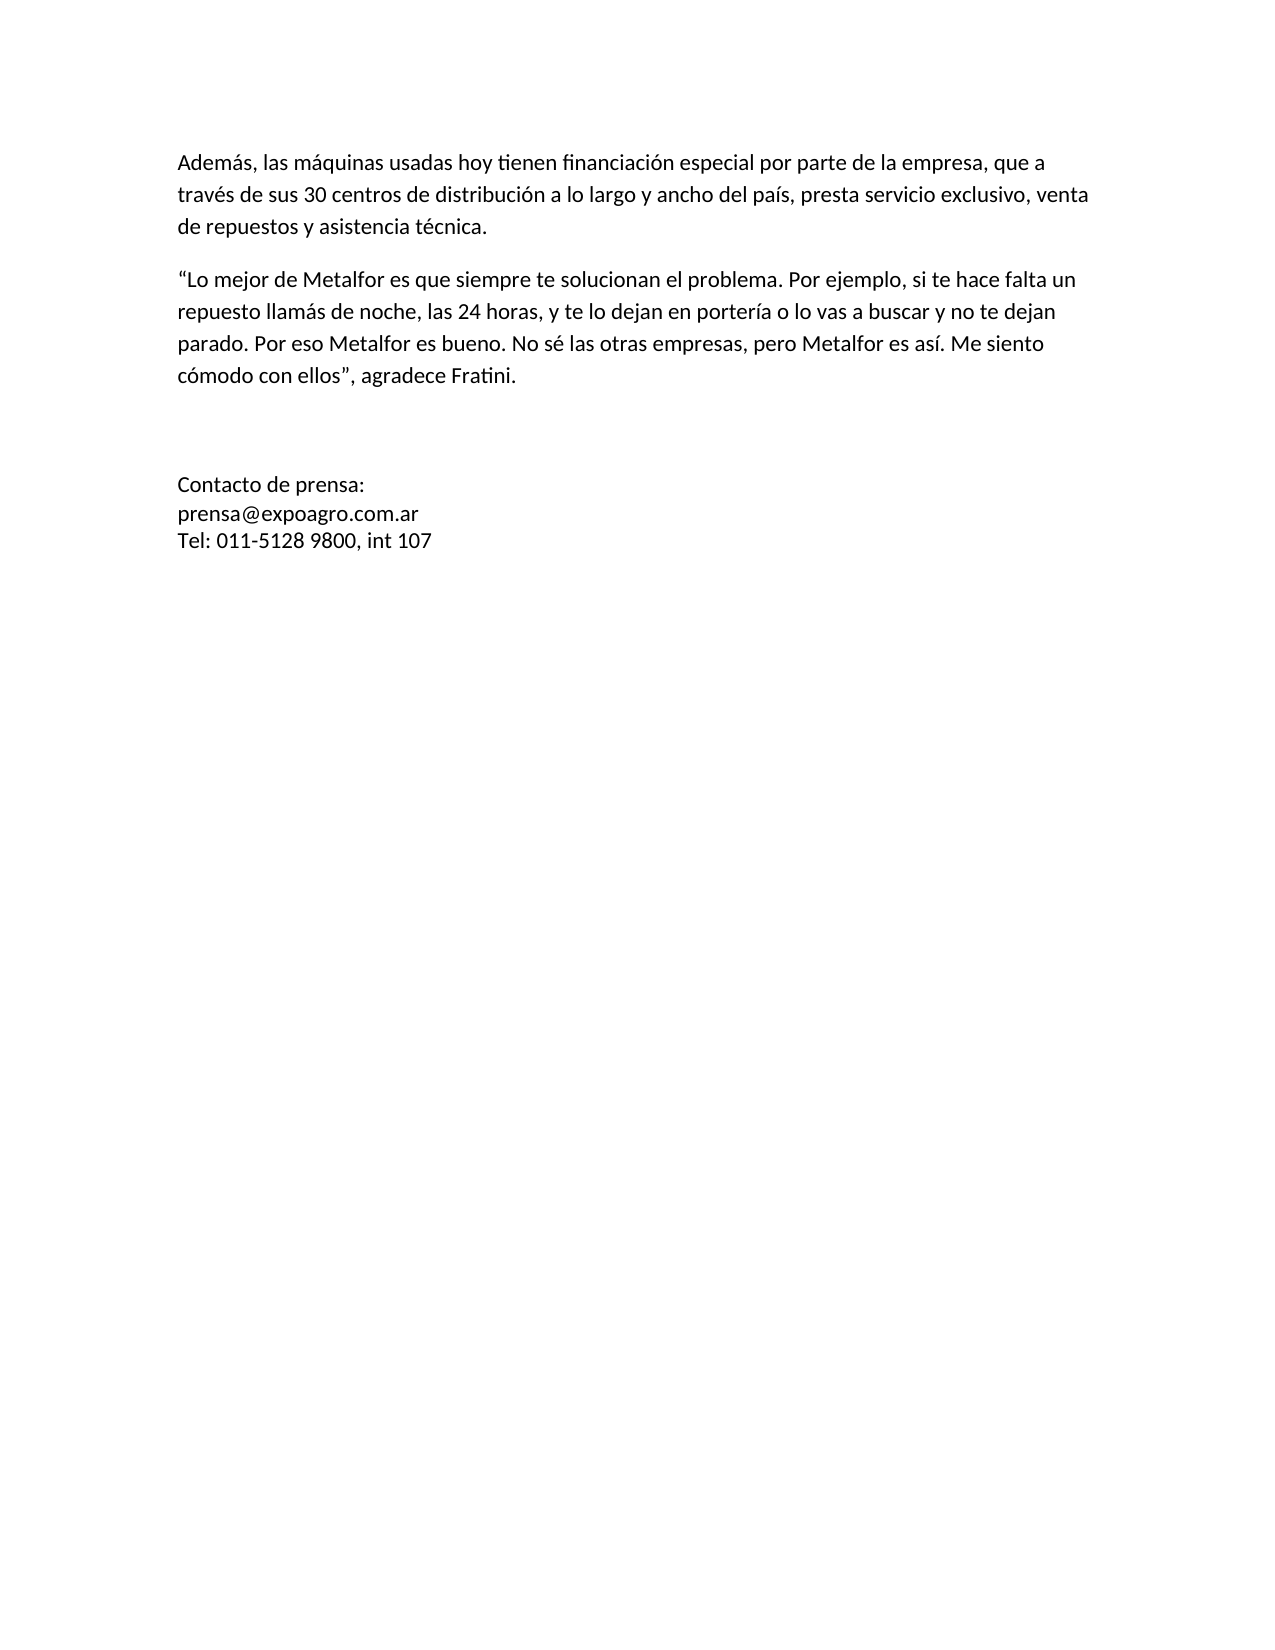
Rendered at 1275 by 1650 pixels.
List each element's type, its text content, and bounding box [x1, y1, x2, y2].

text “Lo mejor de Metalfor es que siempre te solucionan el problema. Por ejemplo, si te hace falta un repuesto llamás de noche, las 24 horas, y te lo dejan en portería o lo vas a buscar y no te dejan parado. Por eso Metalfor es bueno. No sé las otras empresas, pero Metalfor es así. Me siento cómodo con ellos”, agradece Fratini. [177, 265, 1098, 389]
text Además, las máquinas usadas hoy tienen financiación especial por parte de la empresa, que a través de sus 30 centros de distribución a lo largo y ancho del país, presta servicio exclusivo, venta de repuestos y asistencia técnica. [177, 148, 1098, 240]
text Tel: 011-5128 9800, int 107 [177, 527, 1098, 555]
text Contacto de prensa: [177, 471, 1098, 499]
text prensa@expoagro.com.ar [177, 499, 1098, 527]
